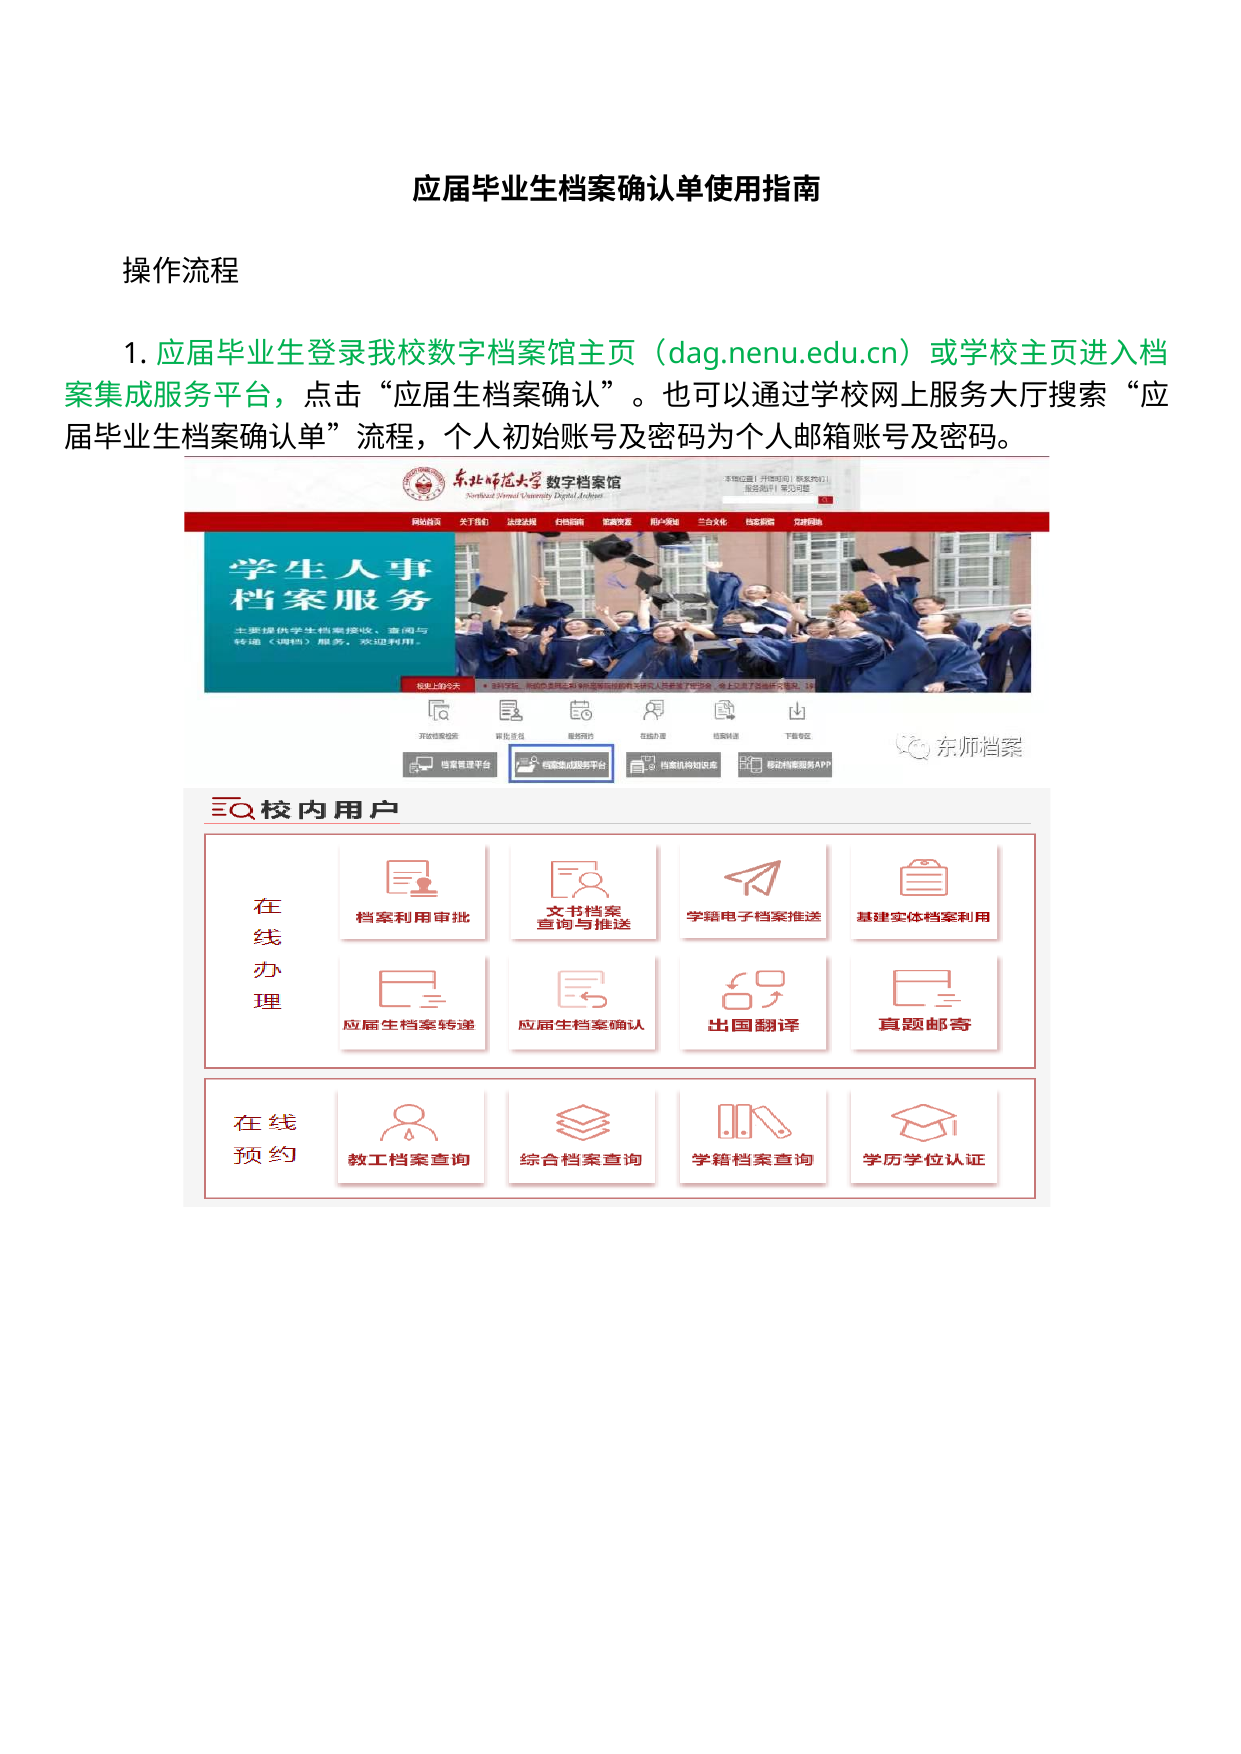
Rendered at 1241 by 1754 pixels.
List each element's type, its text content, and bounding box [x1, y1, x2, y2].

picture [183, 456, 1051, 1207]
text 操作流程 [64, 247, 1169, 290]
text 1. 应届毕业生登录我校数字档案馆主页（dag.nenu.edu.cn）或学校主页进入档案集成服务平台，点击“应届生档案确认”。也可以通过学校网上服务大厅搜索“应届毕业生档案确认单”流程，个人初始账号及密码为个人邮箱账号及密码。 [443, 372, 1169, 456]
text 1. 应届毕业生登录我校数字档案馆主页（dag.nenu.edu.cn）或学校主页进入档案集成服务平台，点击“应届生档案确认”。也可以通过学校网上服务大厅搜索“应届毕业生档案确认单”流程，个人初始账号及密码为个人邮箱账号及密码。 [64, 329, 307, 414]
text 应届毕业生档案确认单使用指南 [64, 165, 1169, 208]
